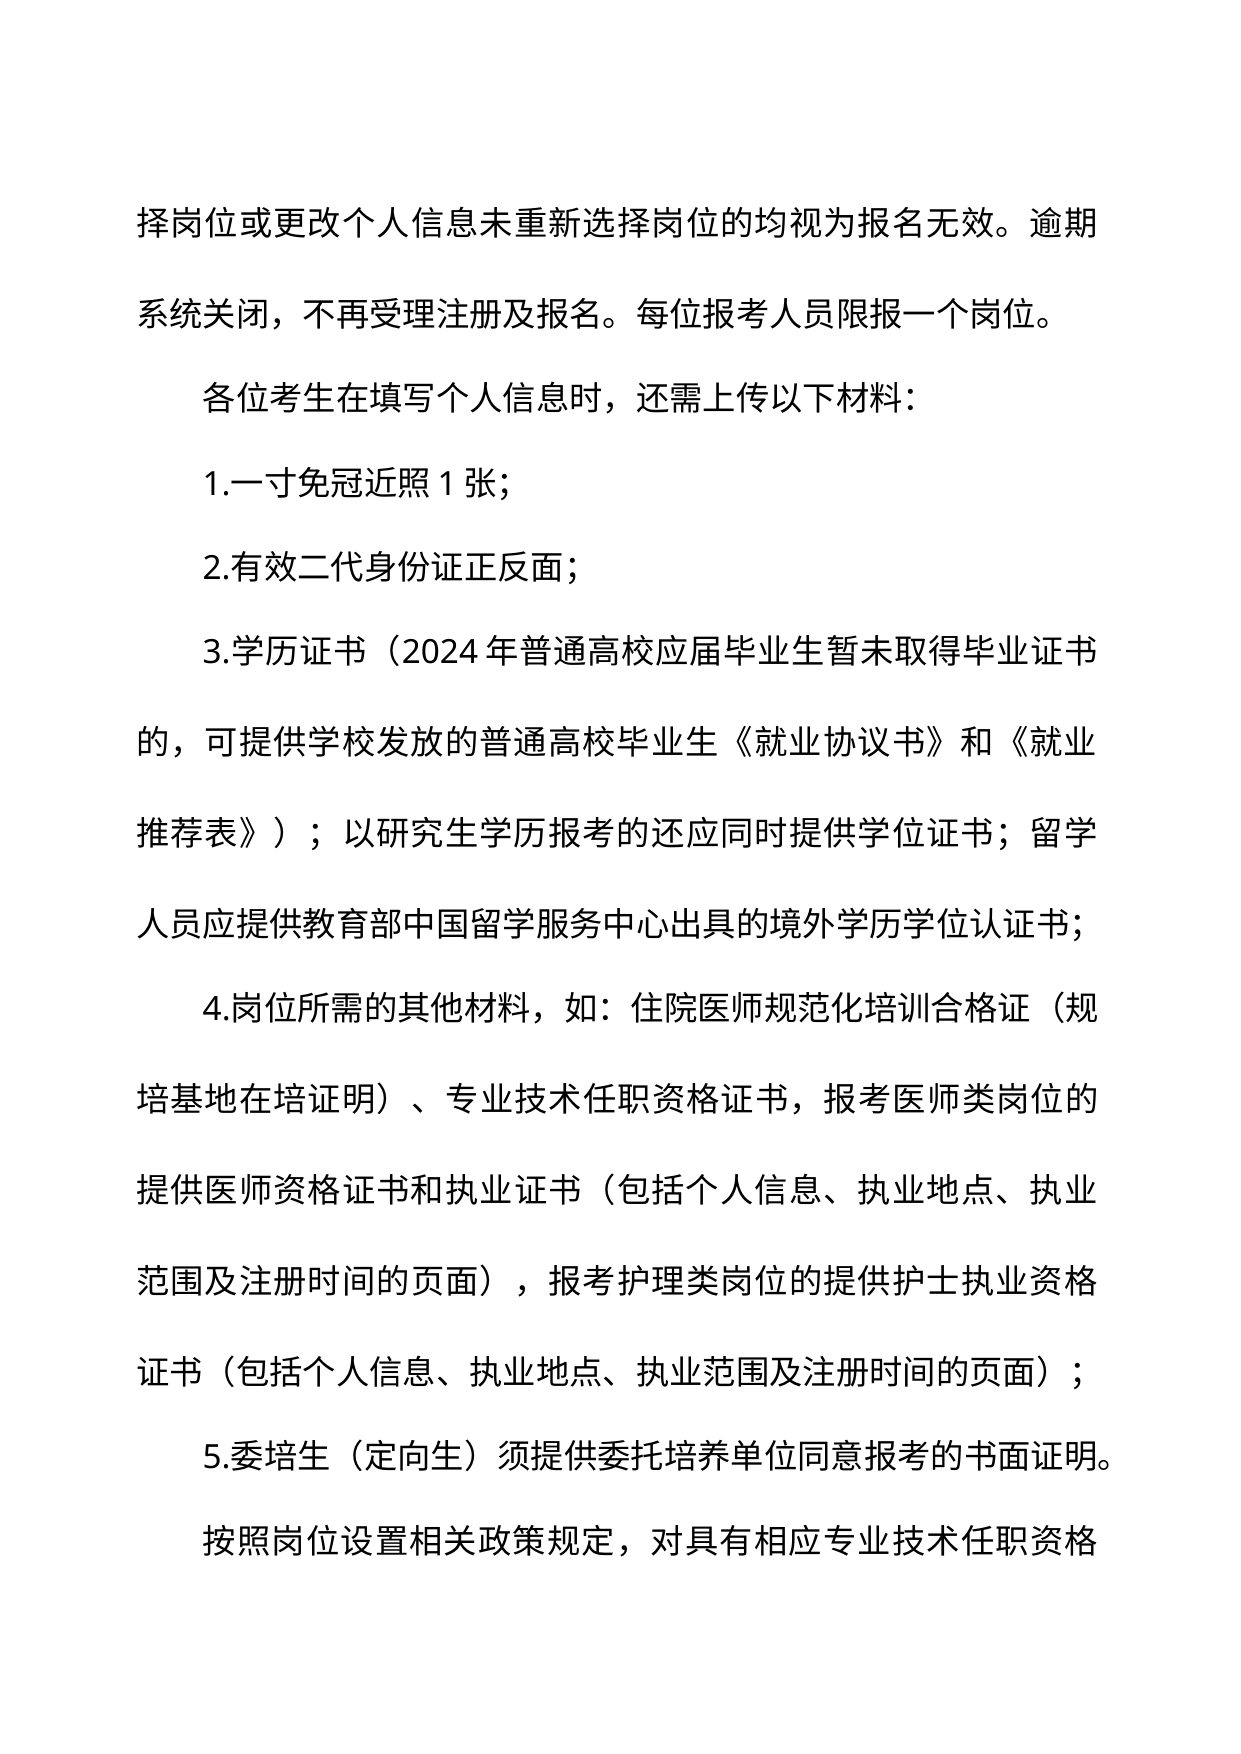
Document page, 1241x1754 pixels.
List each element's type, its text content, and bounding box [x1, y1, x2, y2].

text 4.岗位所需的其他材料，如：住院医师规范化培训合格证（规培基地在培证明）、专业技术任职资格证书，报考医师类岗位的提供医师资格证书和执业证书（包括个人信息、执业地点、执业范围及注册时间的页面），报考护理类岗位的提供护士执业资格证书（包括个人信息、执业地点、执业范围及注册时间的页面）； [136, 974, 1098, 1403]
text 2.有效二代身份证正反面； [136, 532, 1098, 597]
text 各位考生在填写个人信息时，还需上传以下材料： [136, 364, 1098, 429]
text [136, 188, 1098, 344]
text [136, 1506, 1098, 1571]
text 1.一寸免冠近照1张； [136, 448, 1098, 513]
text 5.委培生（定向生）须提供委托培养单位同意报考的书面证明。 [136, 1422, 1098, 1487]
text 3.学历证书（2024年普通高校应届毕业生暂未取得毕业证书的，可提供学校发放的普通高校毕业生《就业协议书》和《就业推荐表》）；以研究生学历报考的还应同时提供学位证书；留学人员应提供教育部中国留学服务中心出具的境外学历学位认证书； [136, 617, 1098, 954]
